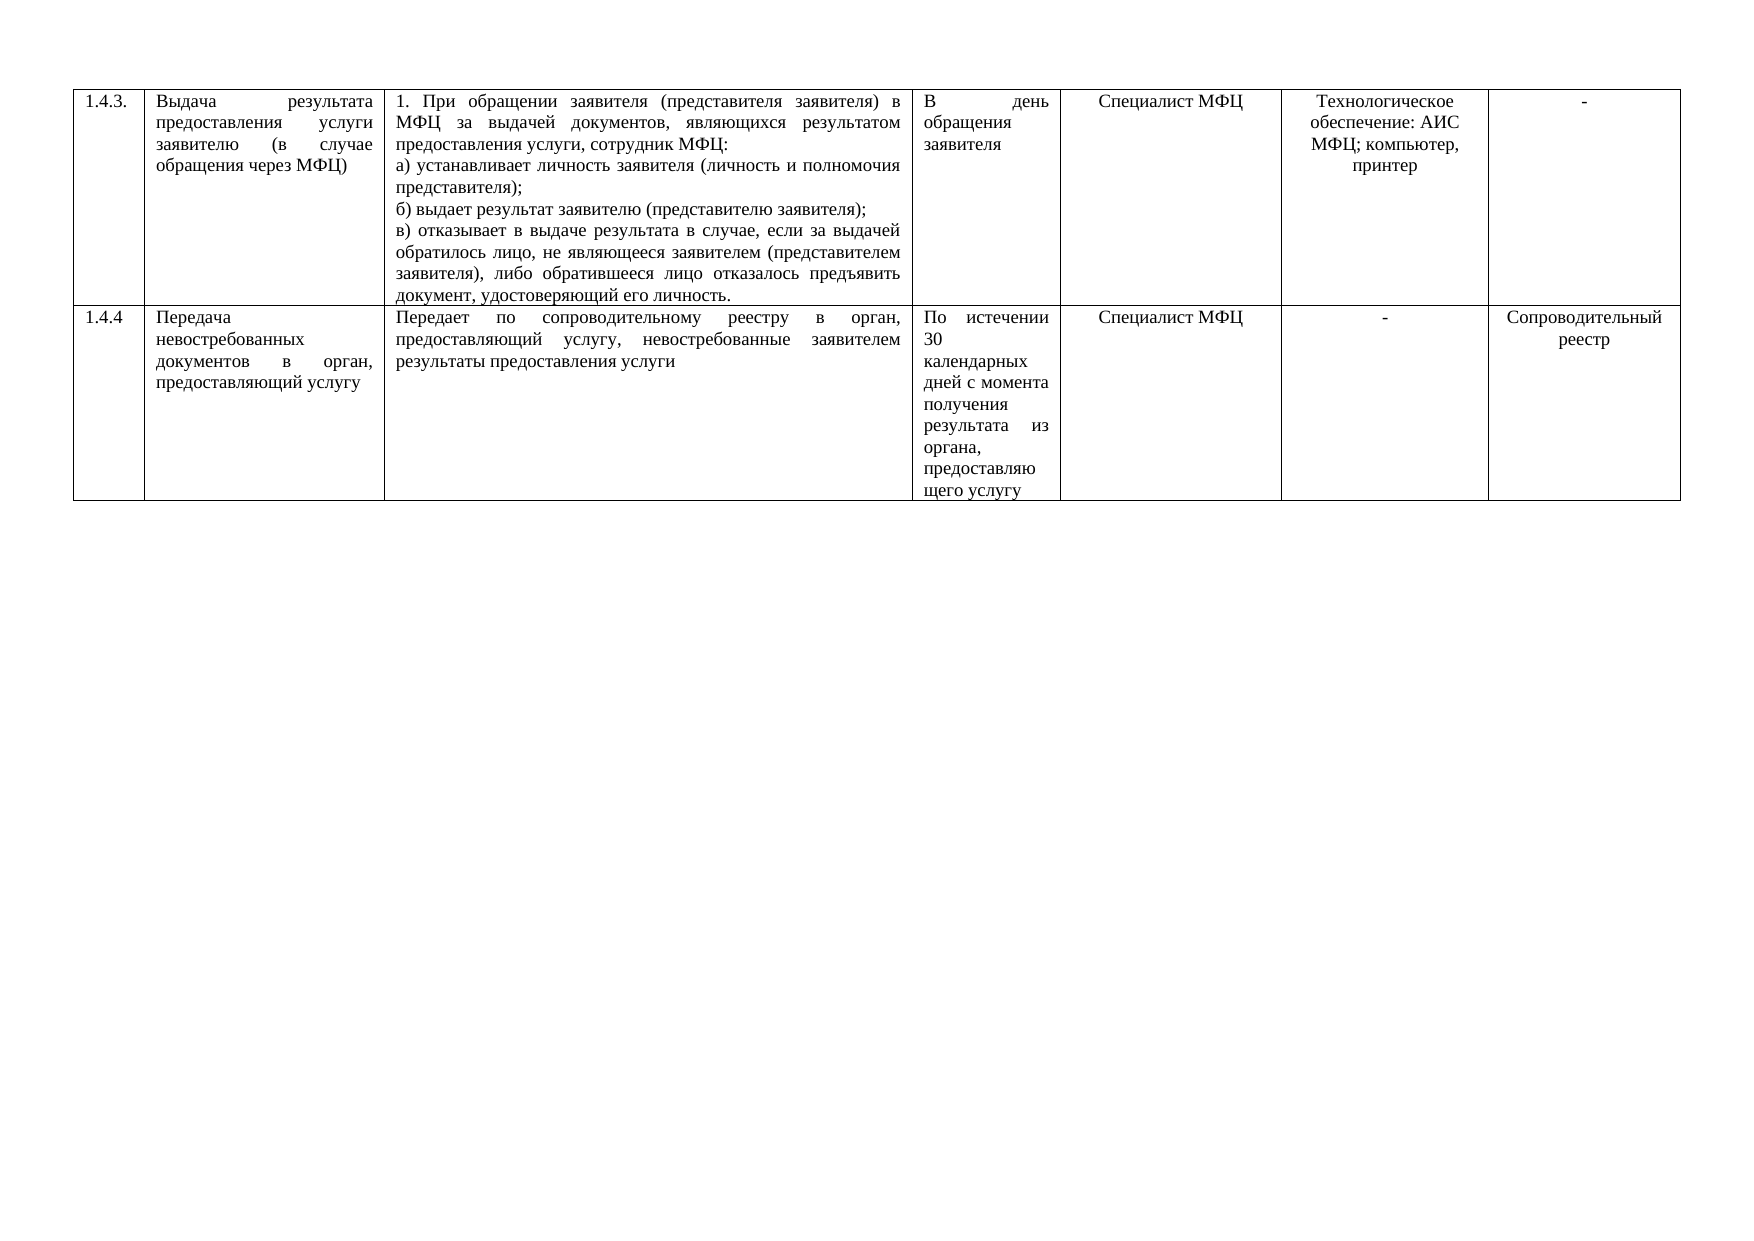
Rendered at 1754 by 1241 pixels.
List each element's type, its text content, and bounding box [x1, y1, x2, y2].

table_cell В день обращения заявителя [913, 90, 1060, 305]
table_cell Технологическое обеспечение: АИС МФЦ; компьютер, принтер [1282, 90, 1488, 305]
table_cell 1.4.4 [74, 306, 144, 500]
table_cell 1.4.3. [74, 90, 144, 305]
table_cell Передает по сопроводительному реестру в орган, предоставляющий услугу, невостребованные заявителем результаты предоставления услуги [385, 306, 912, 500]
table_cell - [1282, 306, 1488, 500]
table_cell - [1489, 90, 1680, 305]
table_cell Специалист МФЦ [1061, 306, 1281, 500]
table_cell Выдача результата предоставления услуги заявителю (в случае обращения через МФЦ) [145, 90, 384, 305]
table_cell Передача невостребованных документов в орган, предоставляющий услугу [145, 306, 384, 500]
table_cell 1. При обращении заявителя (представителя заявителя) в МФЦ за выдачей документов, являющихся результатом предоставления услуги, сотрудник МФЦ: а) устанавливает личность заявителя (личность и полномочия представителя); б) выдает результат заявителю (представителю заявителя); в) отказывает в выдаче результата в случае, если за выдачей обратилось лицо, не являющееся заявителем (представителем заявителя), либо обратившееся лицо отказалось предъявить документ, удостоверяющий его личность. [385, 90, 912, 305]
table_cell Специалист МФЦ [1061, 90, 1281, 305]
table_cell Сопроводительный реестр [1489, 306, 1680, 500]
table_cell По истечении 30 календарных дней с момента получения результата из органа, предоставляющего услугу [913, 306, 1060, 500]
